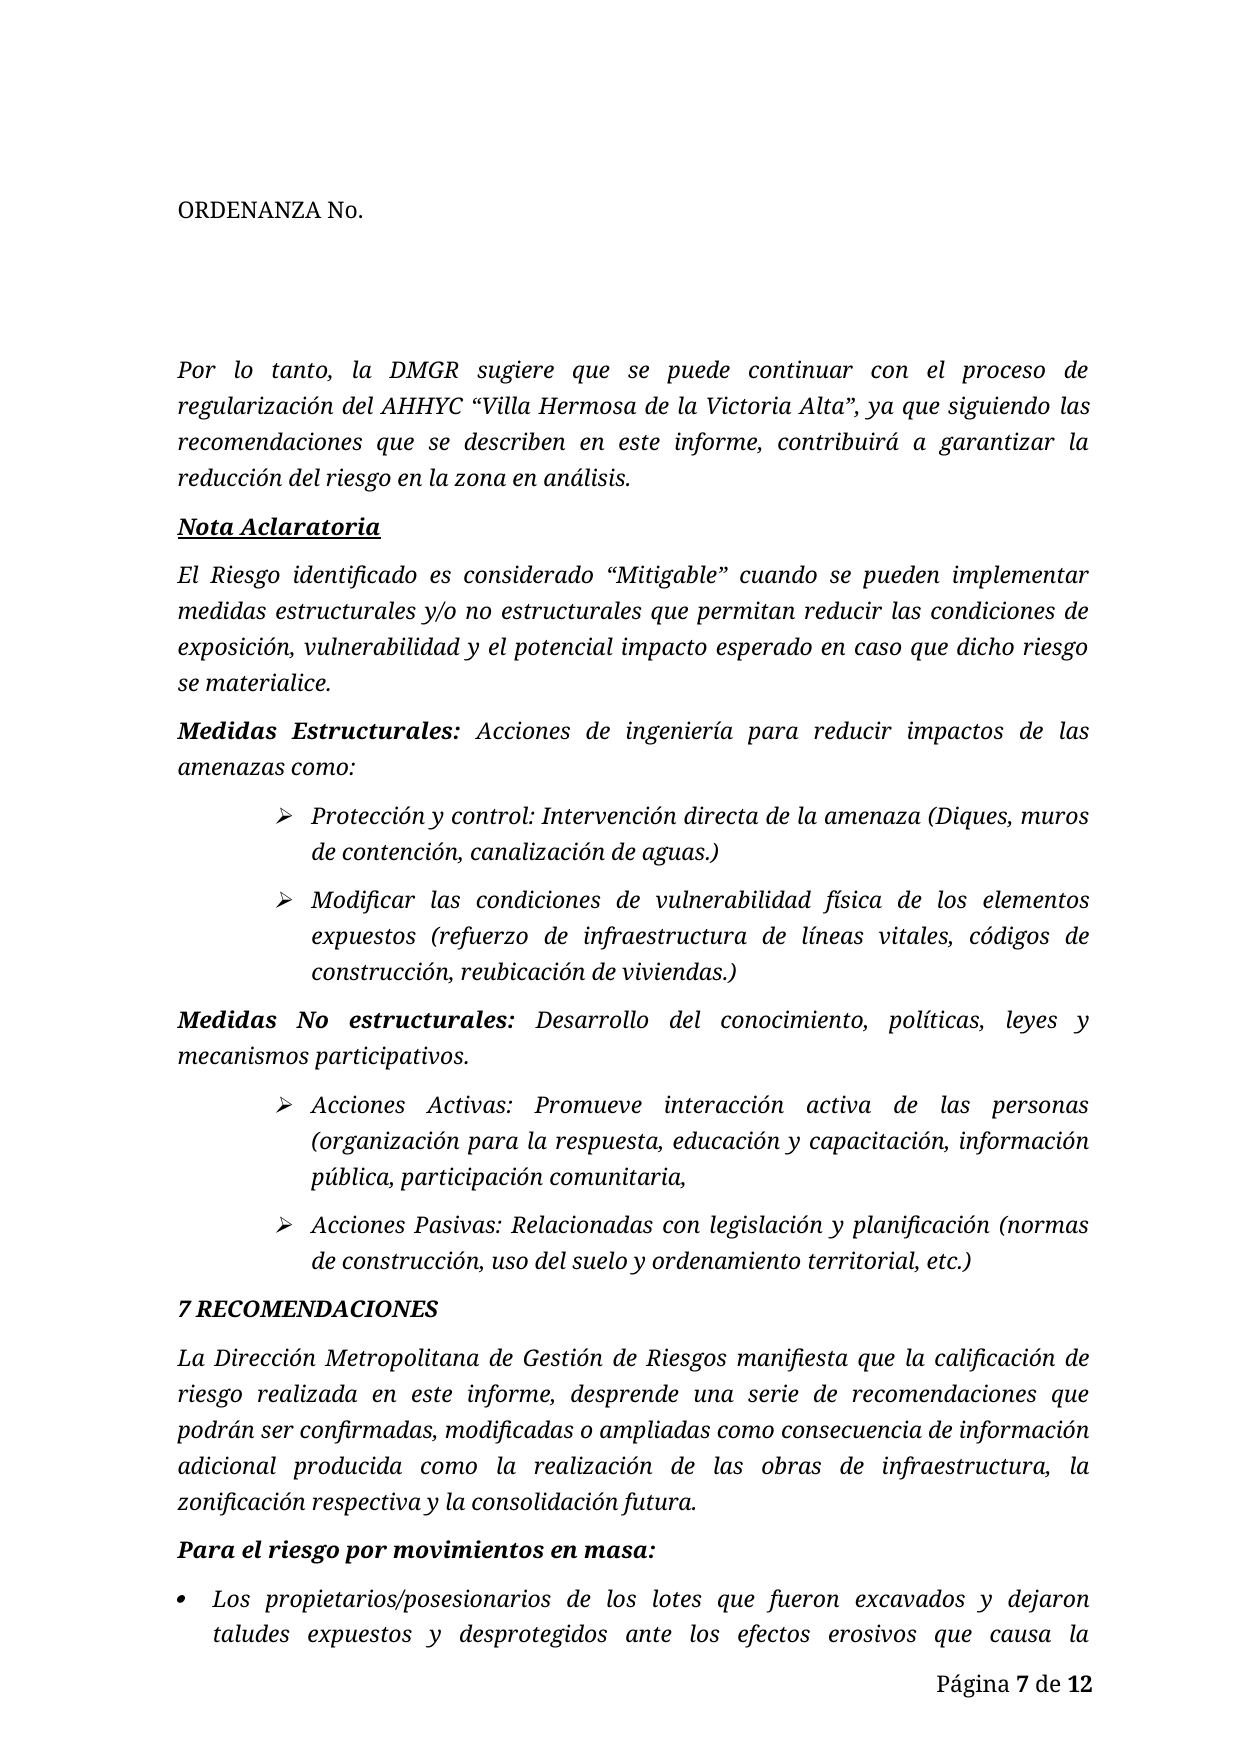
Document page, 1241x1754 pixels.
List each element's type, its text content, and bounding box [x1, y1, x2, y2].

text Medidas Estructurales: Acciones de ingeniería para reducir impactos de las amenazas como: [177, 715, 1093, 782]
list Acciones Pasivas: Relacionadas con legislación y planificación (normas de construcción, uso del suelo y ordenamiento territorial, etc.) [274, 1209, 1093, 1276]
list Modificar las condiciones de vulnerabilidad física de los elementos expuestos (refuerzo de infraestructura de líneas vitales, códigos de construcción, reubicación de viviendas.) [274, 884, 1093, 987]
text Nota Aclaratoria [177, 511, 1093, 542]
text 7 RECOMENDACIONES [177, 1293, 1093, 1325]
list Acciones Activas: Promueve interacción activa de las personas (organización para la respuesta, educación y capacitación, información pública, participación comunitaria, [274, 1089, 1093, 1192]
text Por lo tanto, la DMGR sugiere que se puede continuar con el proceso de regularización del AHHYC “Villa Hermosa de la Victoria Alta”, ya que siguiendo las recomendaciones que se describen en este informe, contribuirá a garantizar la reducción del riesgo en la zona en análisis. [177, 354, 1093, 493]
text Medidas No estructurales: Desarrollo del conocimiento, políticas, leyes y mecanismos participativos. [177, 1004, 1093, 1072]
text Para el riesgo por movimientos en masa: [177, 1534, 1093, 1565]
text La Dirección Metropolitana de Gestión de Riesgos manifiesta que la calificación de riesgo realizada en este informe, desprende una serie de recomendaciones que podrán ser confirmadas, modificadas o ampliadas como consecuencia de información adicional producida como la realización de las obras de infraestructura, la zonificación respectiva y la consolidación futura. [177, 1342, 1093, 1517]
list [175, 1582, 1093, 1650]
list Protección y control: Intervención directa de la amenaza (Diques, muros de contención, canalización de aguas.) [274, 800, 1093, 867]
text El Riesgo identificado es considerado “Mitigable” cuando se pueden implementar medidas estructurales y/o no estructurales que permitan reducir las condiciones de exposición, vulnerabilidad y el potencial impacto esperado en caso que dicho riesgo se materialice. [177, 559, 1093, 698]
